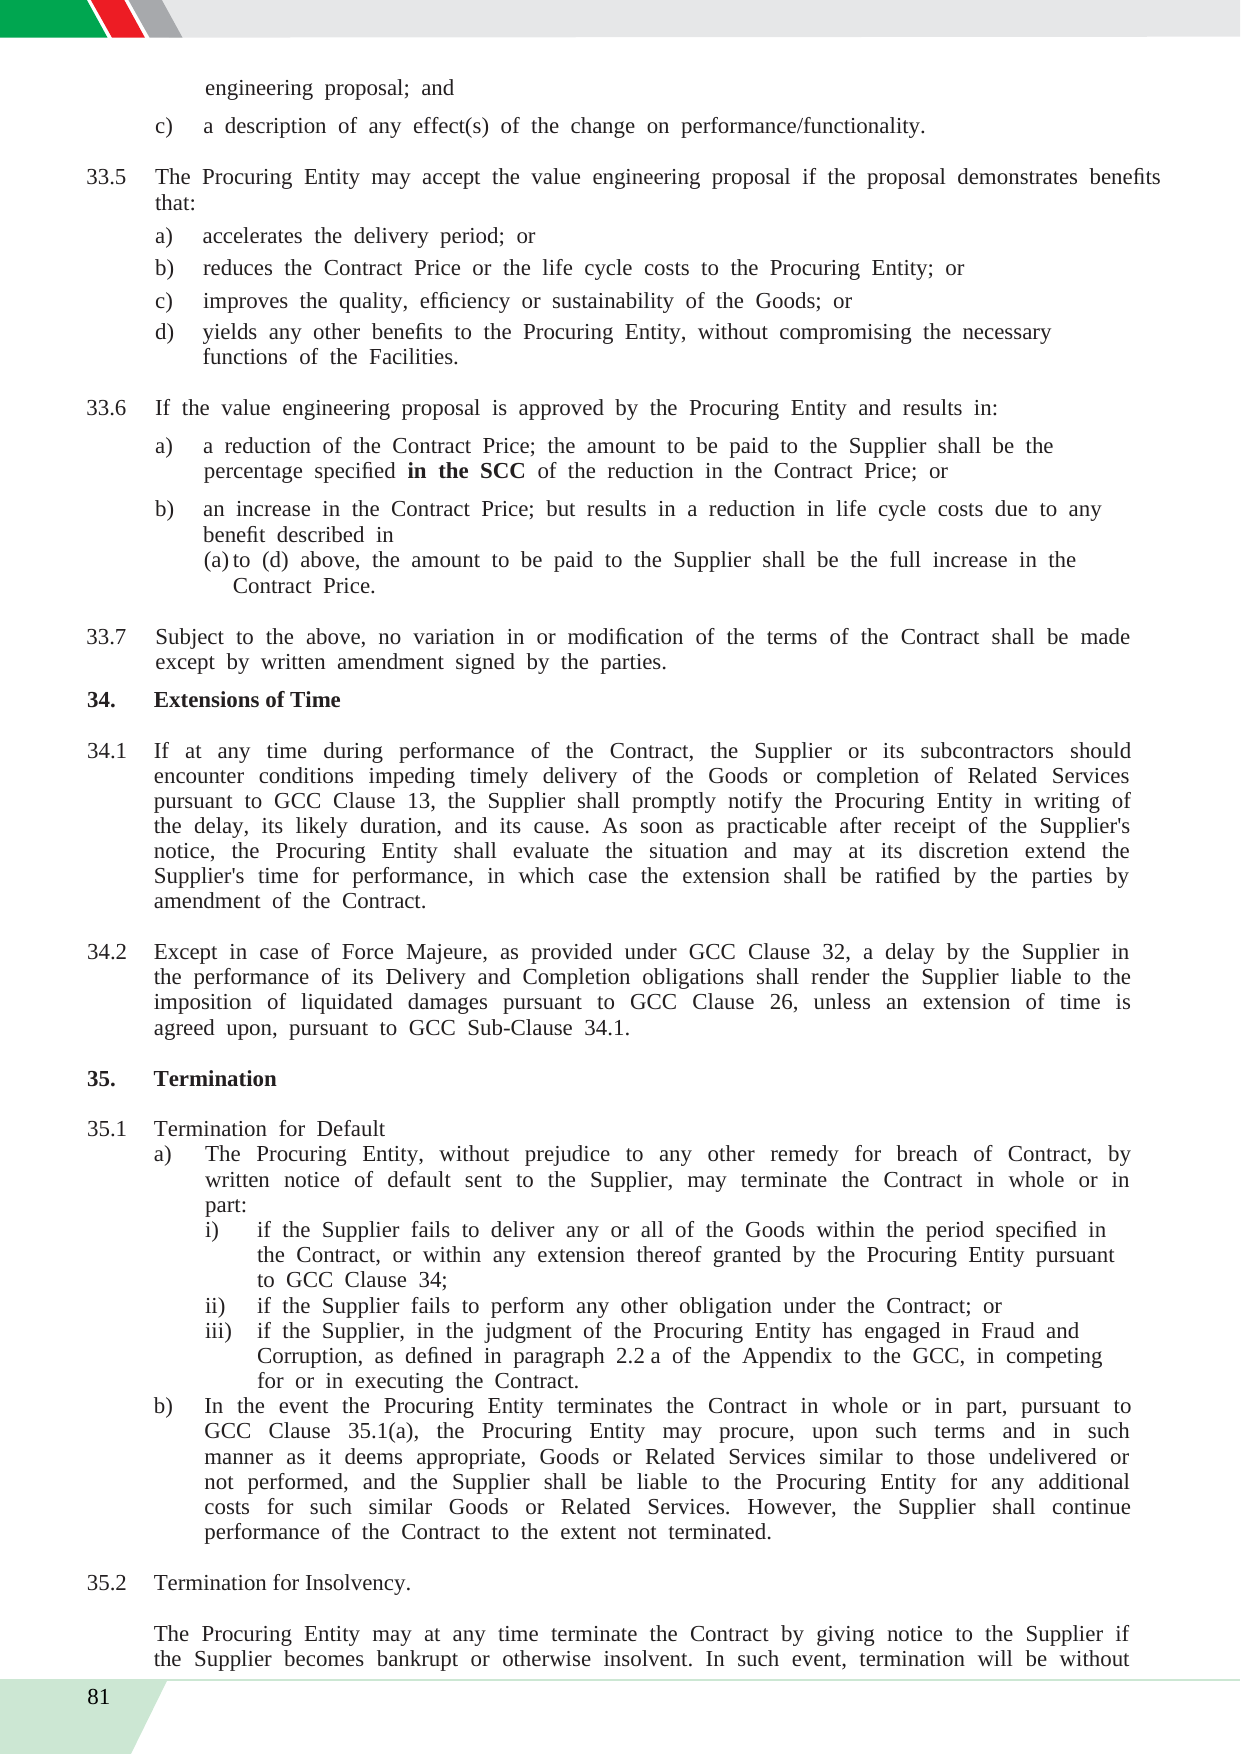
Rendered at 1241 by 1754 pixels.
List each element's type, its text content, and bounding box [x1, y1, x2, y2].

list In the event the Procuring Entity terminates the Contract in whole or in part, pursuant to GCC Clause 35.1(a), the Procuring Entity may procure, upon such terms and in such manner as it deems appropriate, Goods or Related Services similar to those undelivered or not performed, and the Supplier shall be liable to the Procuring Entity for any additional costs for such similar Goods or Related Services. However, the Supplier shall continue performance of the Contract to the extent not terminated. [154, 1394, 1133, 1544]
list Termination for Default [87, 1116, 1165, 1142]
list The Procuring Entity, without prejudice to any other remedy for breach of Contract, by written notice of default sent to the Supplier, may terminate the Contract in whole or in part: [154, 1142, 1133, 1217]
list if the Supplier fails to perform any other obligation under the Contract; or [205, 1292, 1165, 1319]
list an increase in the Contract Price; but results in a reduction in life cycle costs due to any beneﬁt described in [155, 496, 1165, 547]
list If at any time during performance of the Contract, the Supplier or its subcontractors should encounter conditions impeding timely delivery of the Goods or completion of Related Services pursuant to GCC Clause 13, the Supplier shall promptly notify the Procuring Entity in writing of the delay, its likely duration, and its cause. As soon as practicable after receipt of the Supplier's notice, the Procuring Entity shall evaluate the situation and may at its discretion extend the Supplier's time for performance, in which case the extension shall be ratiﬁed by the parties by amendment of the Contract. [87, 738, 1133, 914]
list Termination for Insolvency. [87, 1569, 1165, 1596]
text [153, 1621, 1133, 1671]
list if the Supplier, in the judgment of the Procuring Entity has engaged in Fraud and Corruption, as deﬁned in paragraph 2.2 a of the Appendix to the GCC, in competing for or in executing the Contract. [205, 1319, 1133, 1394]
list Except in case of Force Majeure, as provided under GCC Clause 32, a delay by the Supplier in the performance of its Delivery and Completion obligations shall render the Supplier liable to the imposition of liquidated damages pursuant to GCC Clause 26, unless an extension of time is agreed upon, pursuant to GCC Sub-Clause 34.1. [87, 939, 1133, 1040]
list yields any other beneﬁts to the Procuring Entity, without compromising the necessary functions of the Facilities. [155, 320, 1133, 370]
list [155, 75, 1133, 100]
subtitle Termination [87, 1065, 1165, 1091]
list a reduction of the Contract Price; the amount to be paid to the Supplier shall be the percentage speciﬁed in the SCC of the reduction in the Contract Price; or [155, 433, 1133, 483]
list accelerates the delivery period; or [155, 222, 1165, 248]
list The Procuring Entity may accept the value engineering proposal if the proposal demonstrates beneﬁts that: [86, 163, 1165, 216]
list to (d) above, the amount to be paid to the Supplier shall be the full increase in the Contract Price. [204, 547, 1165, 599]
list a description of any effect(s) of the change on performance/functionality. [155, 112, 1165, 138]
list if the Supplier fails to deliver any or all of the Goods within the period speciﬁed in the Contract, or within any extension thereof granted by the Procuring Entity pursuant to GCC Clause 34; [205, 1217, 1133, 1292]
list reduces the Contract Price or the life cycle costs to the Procuring Entity; or [155, 254, 1165, 281]
list Subject to the above, no variation in or modiﬁcation of the terms of the Contract shall be made except by written amendment signed by the parties. [86, 624, 1133, 674]
list If the value engineering proposal is approved by the Procuring Entity and results in: [86, 394, 1165, 421]
subtitle Extensions of Time [87, 686, 1165, 713]
list improves the quality, efﬁciency or sustainability of the Goods; or [155, 287, 1165, 313]
